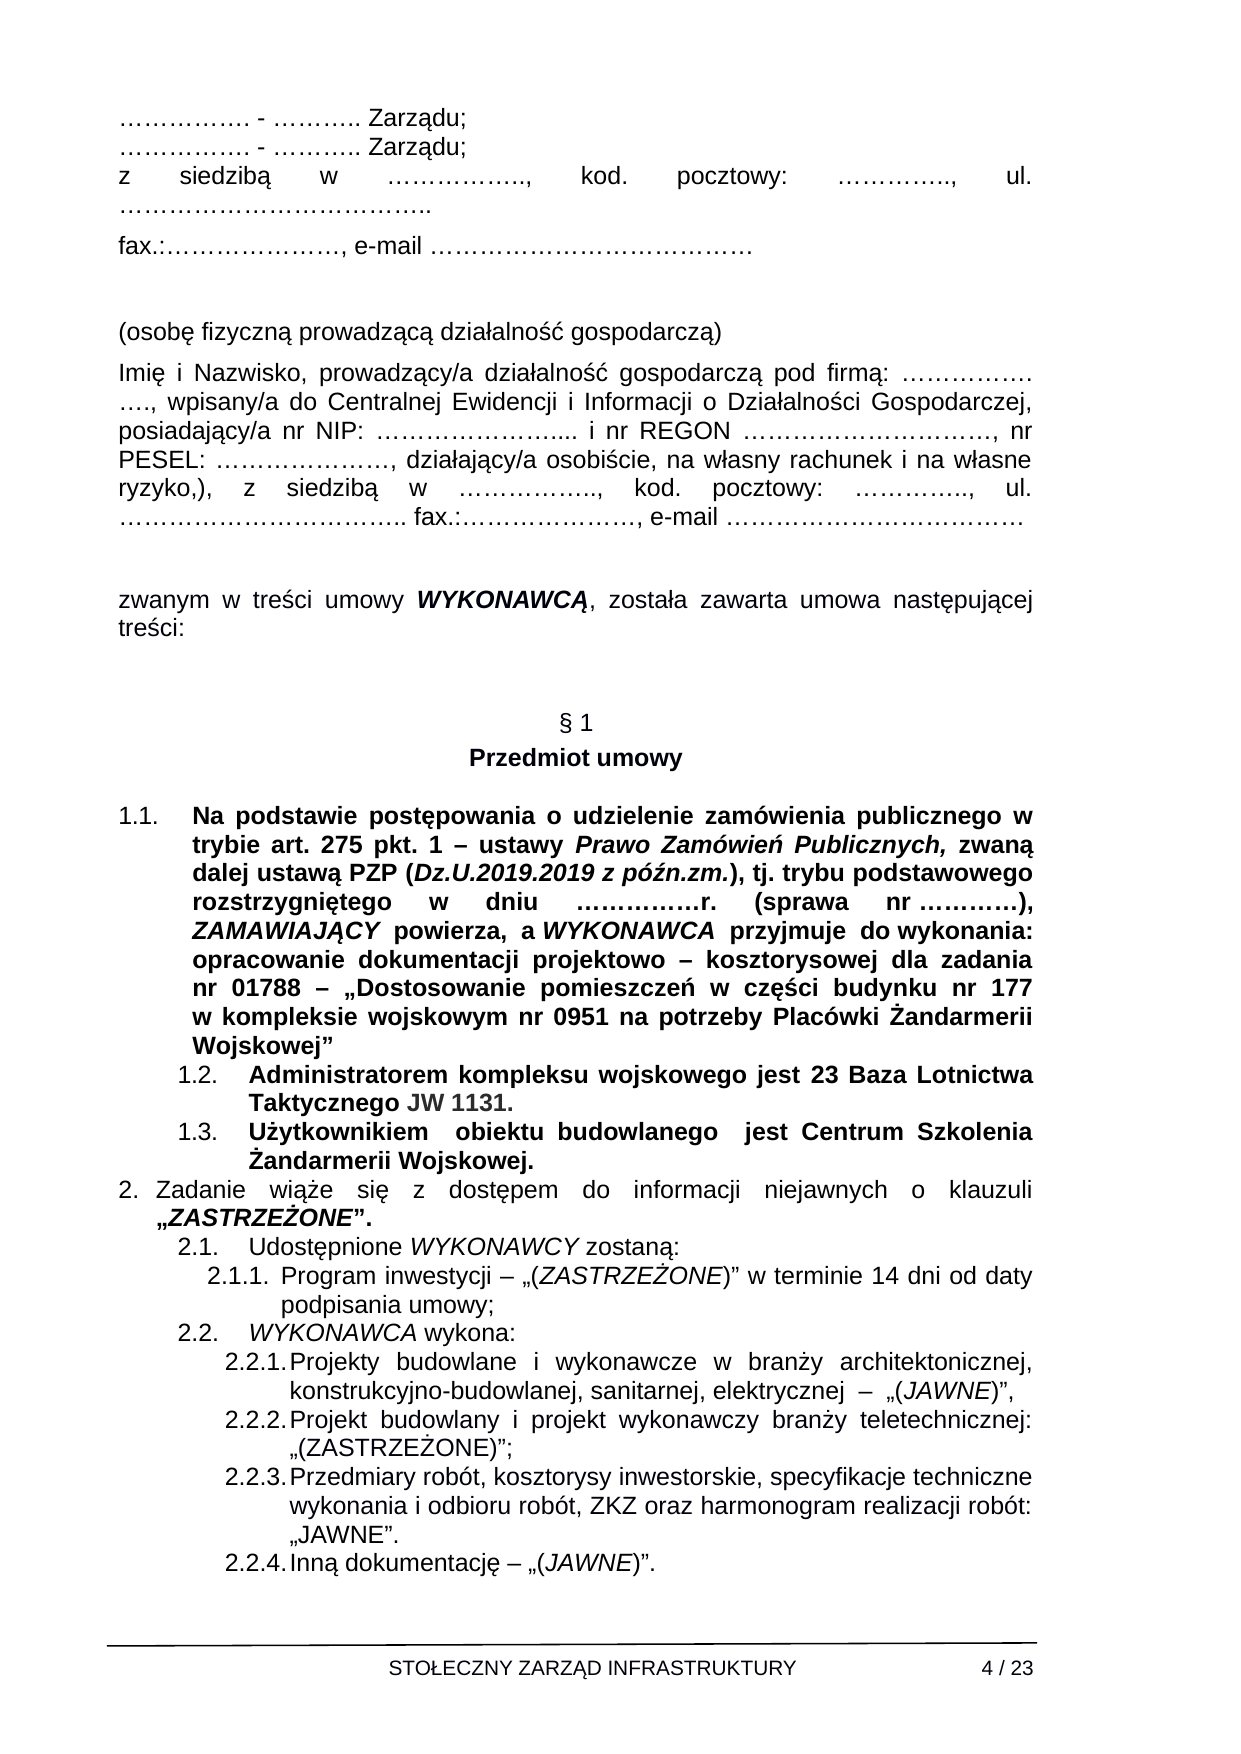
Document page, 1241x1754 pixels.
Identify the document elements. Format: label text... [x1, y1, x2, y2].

text ……………. - ……….. Zarządu; [118, 103, 1033, 132]
list Użytkownikiem obiektu budowlanego jest Centrum Szkolenia Żandarmerii Wojskowej. [177, 1117, 1033, 1174]
text fax.:…………………, e-mail ………………………………… [118, 231, 1033, 259]
list WYKONAWCA wykona: [177, 1318, 1033, 1347]
list Zadanie wiąże się z dostępem do informacji niejawnych o klauzuli „ZASTRZEŻONE”. [118, 1174, 1033, 1232]
text Przedmiot umowy [118, 743, 1033, 772]
text z siedzibą w …………….., kod. pocztowy: ………….., ul. ……………………………….. [118, 161, 1033, 218]
list Udostępnione WYKONAWCY zostaną: [177, 1232, 1033, 1261]
text (osobę fizyczną prowadzącą działalność gospodarczą) [118, 317, 1033, 346]
list Program inwestycji – „(ZASTRZEŻONE)” w terminie 14 dni od daty podpisania umowy; [207, 1261, 1033, 1318]
text zwanym w treści umowy WYKONAWCĄ, została zawarta umowa następującej treści: [118, 584, 1033, 642]
list Administratorem kompleksu wojskowego jest 23 Baza Lotnictwa Taktycznego JW 1131. [177, 1059, 1033, 1117]
text Imię i Nazwisko, prowadzący/a działalność gospodarczą pod firmą: …………….…., wpisany/a do Centralnej Ewidencji i Informacji o Działalności Gospodarczej, posiadający/a nr NIP: ………………….... i nr REGON …………………………, nr PESEL: …………………, działający/a osobiście, na własny rachunek i na własne ryzyko,), z siedzibą w …………….., kod. pocztowy: ………….., ul. …………………………….. fax.:…………………, e-mail ……………………………… [118, 358, 1033, 531]
subtitle § 1 [118, 708, 1033, 737]
list Projekty budowlane i wykonawcze w branży architektonicznej, konstrukcyjno-budowlanej, sanitarnej, elektrycznej – „(JAWNE)”, [224, 1347, 1033, 1404]
list Przedmiary robót, kosztorysy inwestorskie, specyfikacje techniczne wykonania i odbioru robót, ZKZ oraz harmonogram realizacji robót: „JAWNE”. [224, 1462, 1033, 1548]
list Inną dokumentację – „(JAWNE)”. [224, 1548, 1033, 1577]
list Projekt budowlany i projekt wykonawczy branży teletechnicznej: „(ZASTRZEŻONE)”; [224, 1404, 1033, 1462]
text ……………. - ……….. Zarządu; [118, 132, 1033, 161]
list Na podstawie postępowania o udzielenie zamówienia publicznego w trybie art. 275 pkt. 1 – ustawy Prawo Zamówień Publicznych, zwaną dalej ustawą PZP (Dz.U.2019.2019 z późn.zm.), tj. trybu podstawowego rozstrzygniętego w dniu ……………r. (sprawa nr …………), ZAMAWIAJĄCY powierza, a WYKONAWCA przyjmuje do wykonania: opracowanie dokumentacji projektowo – kosztorysowej dla zadania nr 01788 – „Dostosowanie pomieszczeń w części budynku nr 177 w kompleksie wojskowym nr 0951 na potrzeby Placówki Żandarmerii Wojskowej” [118, 801, 1033, 1059]
